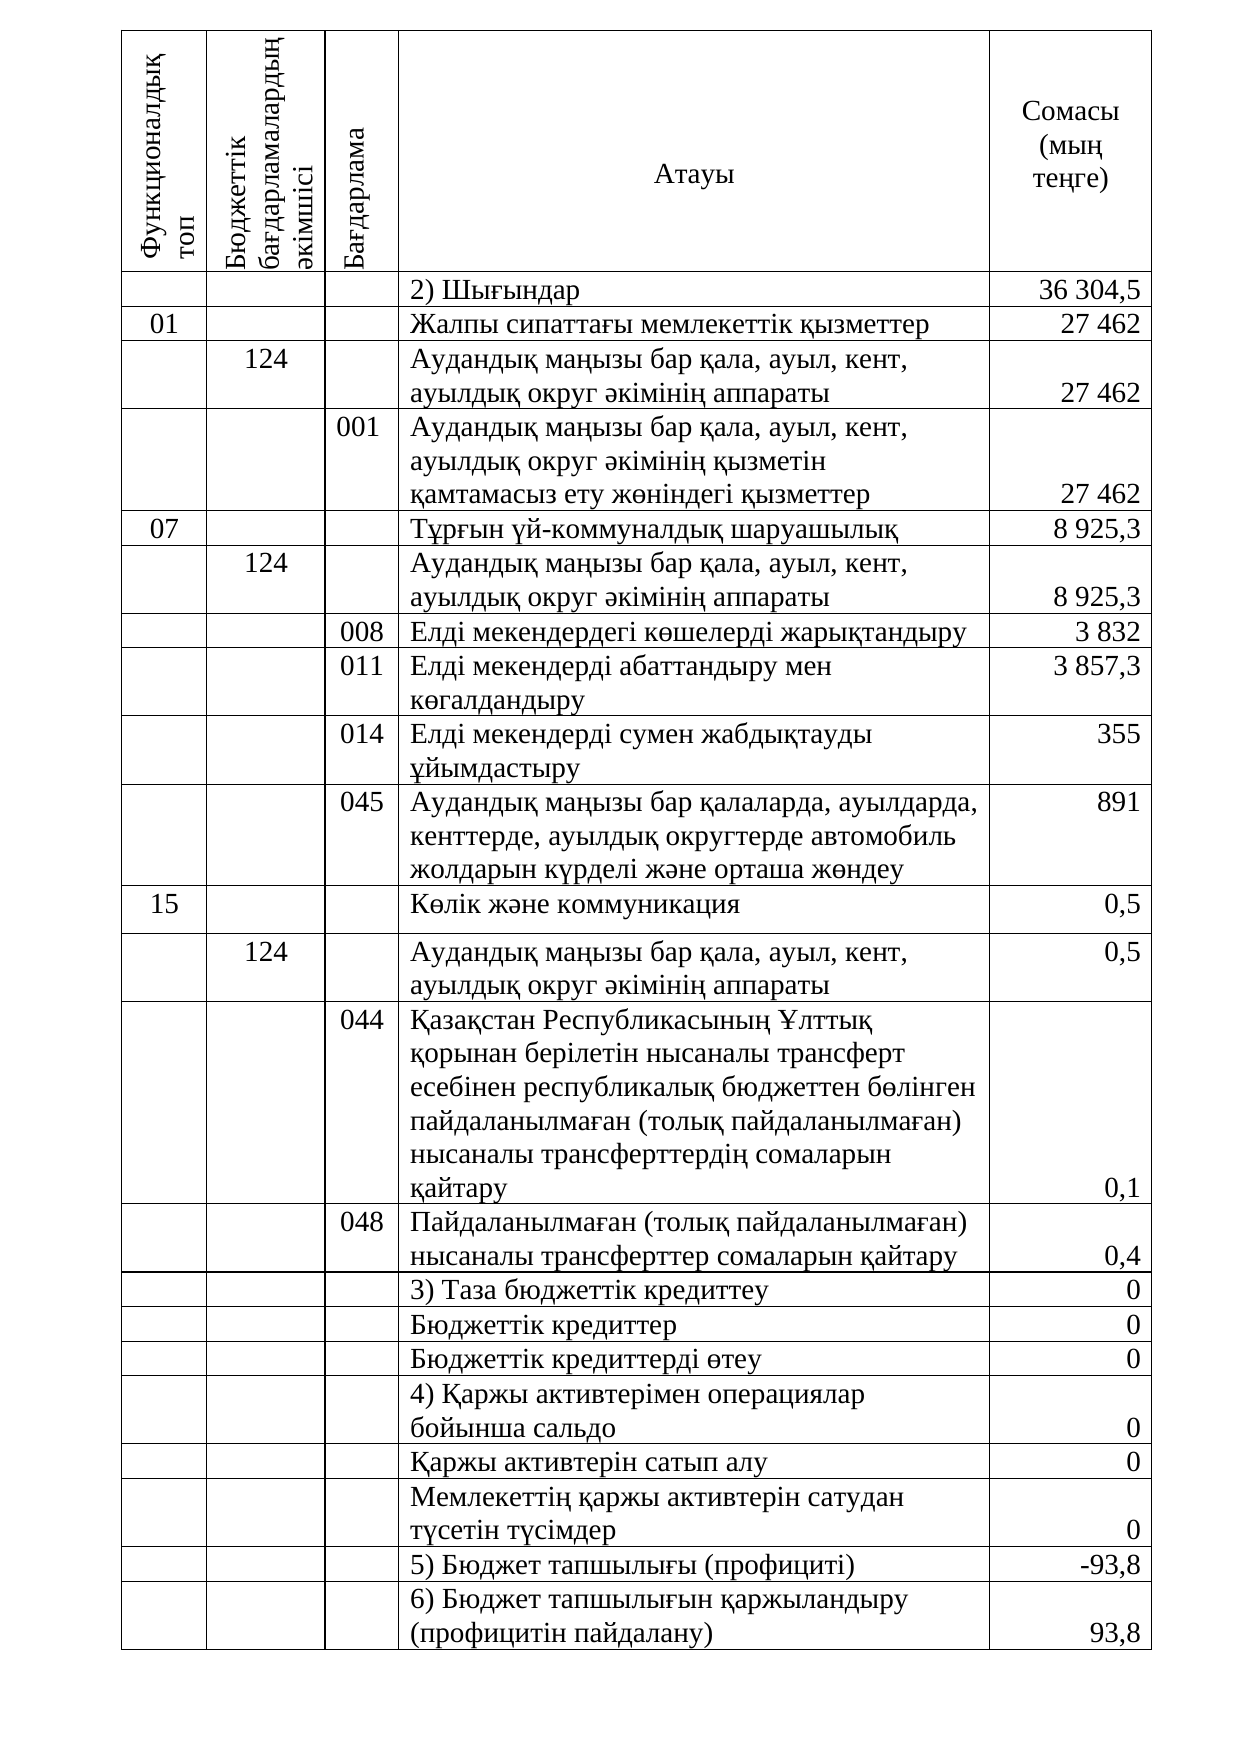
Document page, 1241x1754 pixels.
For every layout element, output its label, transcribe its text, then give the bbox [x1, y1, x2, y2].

table_cell 27 462 [990, 341, 1151, 408]
table_cell [122, 546, 206, 613]
table_cell [122, 1479, 206, 1546]
table_cell [207, 272, 324, 306]
table_cell Көлік және коммуникация [399, 886, 989, 933]
table_cell [326, 886, 398, 933]
table_cell 3) Таза бюджеттік кредиттеу [399, 1273, 989, 1306]
table_cell 0,5 [990, 934, 1151, 1001]
table_cell [122, 648, 206, 715]
table_cell 124 [207, 341, 324, 408]
table_cell [326, 1582, 398, 1649]
table_cell Бюджеттік кредиттерді өтеу [399, 1342, 989, 1375]
table_cell Пайдаланылмаған (толық пайдаланылмаған) нысаналы трансферттер сомаларын қайтару [399, 1204, 989, 1271]
table_cell [122, 1444, 206, 1478]
table_cell 3 832 [990, 614, 1151, 647]
table_cell 8 925,3 [990, 546, 1151, 613]
table_cell [122, 341, 206, 408]
table_cell Атауы [399, 31, 989, 271]
table_cell [326, 307, 398, 340]
table_cell [207, 785, 324, 885]
table_cell [207, 716, 324, 783]
table_cell 27 462 [990, 307, 1151, 340]
table_cell [207, 1547, 324, 1581]
table_cell [122, 1376, 206, 1443]
table_cell [122, 716, 206, 783]
table_cell [326, 1376, 398, 1443]
table_cell 008 [326, 614, 398, 647]
table_cell [207, 511, 324, 544]
table_cell Аудандық маңызы бар қала, ауыл, кент, ауылдық округ әкімінің аппараты [399, 934, 989, 1001]
table_cell [207, 307, 324, 340]
table_cell Бюджеттік бағдарламалардың әкімшісі [207, 31, 324, 271]
table_cell [207, 1342, 324, 1375]
table_cell [122, 1342, 206, 1375]
table_cell 014 [326, 716, 398, 783]
table_cell [326, 1444, 398, 1478]
table_cell 2) Шығындар [399, 272, 989, 306]
table_cell [207, 1444, 324, 1478]
table_cell 4) Қаржы активтерімен операциялар бойынша сальдо [399, 1376, 989, 1443]
table_cell [326, 341, 398, 408]
table_cell 124 [207, 934, 324, 1001]
table_cell [326, 1273, 398, 1306]
table_cell [122, 1307, 206, 1341]
table_cell Аудандық маңызы бар қалаларда, ауылдарда, кенттерде, ауылдық округтерде автомобиль жолдарын күрделі және орташа жөндеу [399, 785, 989, 885]
table_cell 355 [990, 716, 1151, 783]
table_cell [122, 1582, 206, 1649]
table_cell 0 [990, 1444, 1151, 1478]
table_cell [122, 1547, 206, 1581]
table_cell [207, 614, 324, 647]
table_cell Қаржы активтерін сатып алу [399, 1444, 989, 1478]
table_cell Сомасы (мың теңге) [990, 31, 1151, 271]
table_cell [326, 1479, 398, 1546]
table_cell Жалпы сипаттағы мемлекеттiк қызметтер [399, 307, 989, 340]
table_cell 01 [122, 307, 206, 340]
table_cell [207, 1582, 324, 1649]
table_cell [326, 934, 398, 1001]
table_cell 0 [990, 1273, 1151, 1306]
table_cell [207, 1307, 324, 1341]
table_cell [326, 1342, 398, 1375]
table_cell [207, 1479, 324, 1546]
table_cell [122, 614, 206, 647]
table_cell [207, 1204, 324, 1271]
table_cell -93,8 [990, 1547, 1151, 1581]
table_cell Функционалдық топ [122, 31, 206, 271]
table_cell [122, 1002, 206, 1203]
table_cell [207, 1273, 324, 1306]
table_cell 3 857,3 [990, 648, 1151, 715]
table_cell [207, 1376, 324, 1443]
table_cell 8 925,3 [990, 511, 1151, 544]
table_cell 0,4 [990, 1204, 1151, 1271]
table_cell Аудандық маңызы бар қала, ауыл, кент, ауылдық округ әкімінің аппараты [399, 341, 989, 408]
table_cell 5) Бюджет тапшылығы (профициті) [399, 1547, 989, 1581]
table_cell Тұрғын үй-коммуналдық шаруашылық [399, 511, 989, 544]
table_cell 0 [990, 1376, 1151, 1443]
table_cell Мемлекеттің қаржы активтерін сатудан түсетін түсімдер [399, 1479, 989, 1546]
table_cell 15 [122, 886, 206, 933]
table_cell Елді мекендердегі көшелерді жарықтандыру [399, 614, 989, 647]
table_cell Елді мекендерді абаттандыру мен көгалдандыру [399, 648, 989, 715]
table_cell Аудандық маңызы бар қала, ауыл, кент, ауылдық округ әкімінің аппараты [399, 546, 989, 613]
table_cell [207, 648, 324, 715]
table_cell 0,5 [990, 886, 1151, 933]
table_cell 36 304,5 [990, 272, 1151, 306]
table_cell 048 [326, 1204, 398, 1271]
table_cell [122, 272, 206, 306]
table_cell [207, 409, 324, 510]
table_cell [122, 785, 206, 885]
table_cell 0 [990, 1307, 1151, 1341]
table_cell 044 [326, 1002, 398, 1203]
table_cell 045 [326, 785, 398, 885]
table_cell 891 [990, 785, 1151, 885]
table_cell 0,1 [990, 1002, 1151, 1203]
table_cell [122, 934, 206, 1001]
table_cell [326, 1547, 398, 1581]
table_cell 124 [207, 546, 324, 613]
table_cell [326, 272, 398, 306]
table_cell [207, 1002, 324, 1203]
table_cell 07 [122, 511, 206, 544]
table_cell Бюджеттік кредиттер [399, 1307, 989, 1341]
table_cell [326, 1307, 398, 1341]
table_cell [326, 546, 398, 613]
table_cell Бағдарлама [326, 31, 398, 271]
table_cell Аудандық маңызы бар қала, ауыл, кент, ауылдық округ әкімінің қызметін қамтамасыз ету жөніндегі қызметтер [399, 409, 989, 510]
table_cell [207, 886, 324, 933]
table_cell 001 [326, 409, 398, 510]
table_cell Қазақстан Республикасының Ұлттық қорынан берілетін нысаналы трансферт есебінен республикалық бюджеттен бөлінген пайдаланылмаған (толық пайдаланылмаған) нысаналы трансферттердің сомаларын қайтару [399, 1002, 989, 1203]
table_cell [122, 1273, 206, 1306]
table_cell 011 [326, 648, 398, 715]
table_cell [122, 1204, 206, 1271]
table_cell 0 [990, 1479, 1151, 1546]
table_cell Елді мекендерді сумен жабдықтауды ұйымдастыру [399, 716, 989, 783]
table_cell 0 [990, 1342, 1151, 1375]
table_cell [326, 511, 398, 544]
table_cell 93,8 [990, 1582, 1151, 1649]
table_cell 6) Бюджет тапшылығын қаржыландыру (профицитін пайдалану) [399, 1582, 989, 1649]
table_cell 27 462 [990, 409, 1151, 510]
table_cell [122, 409, 206, 510]
